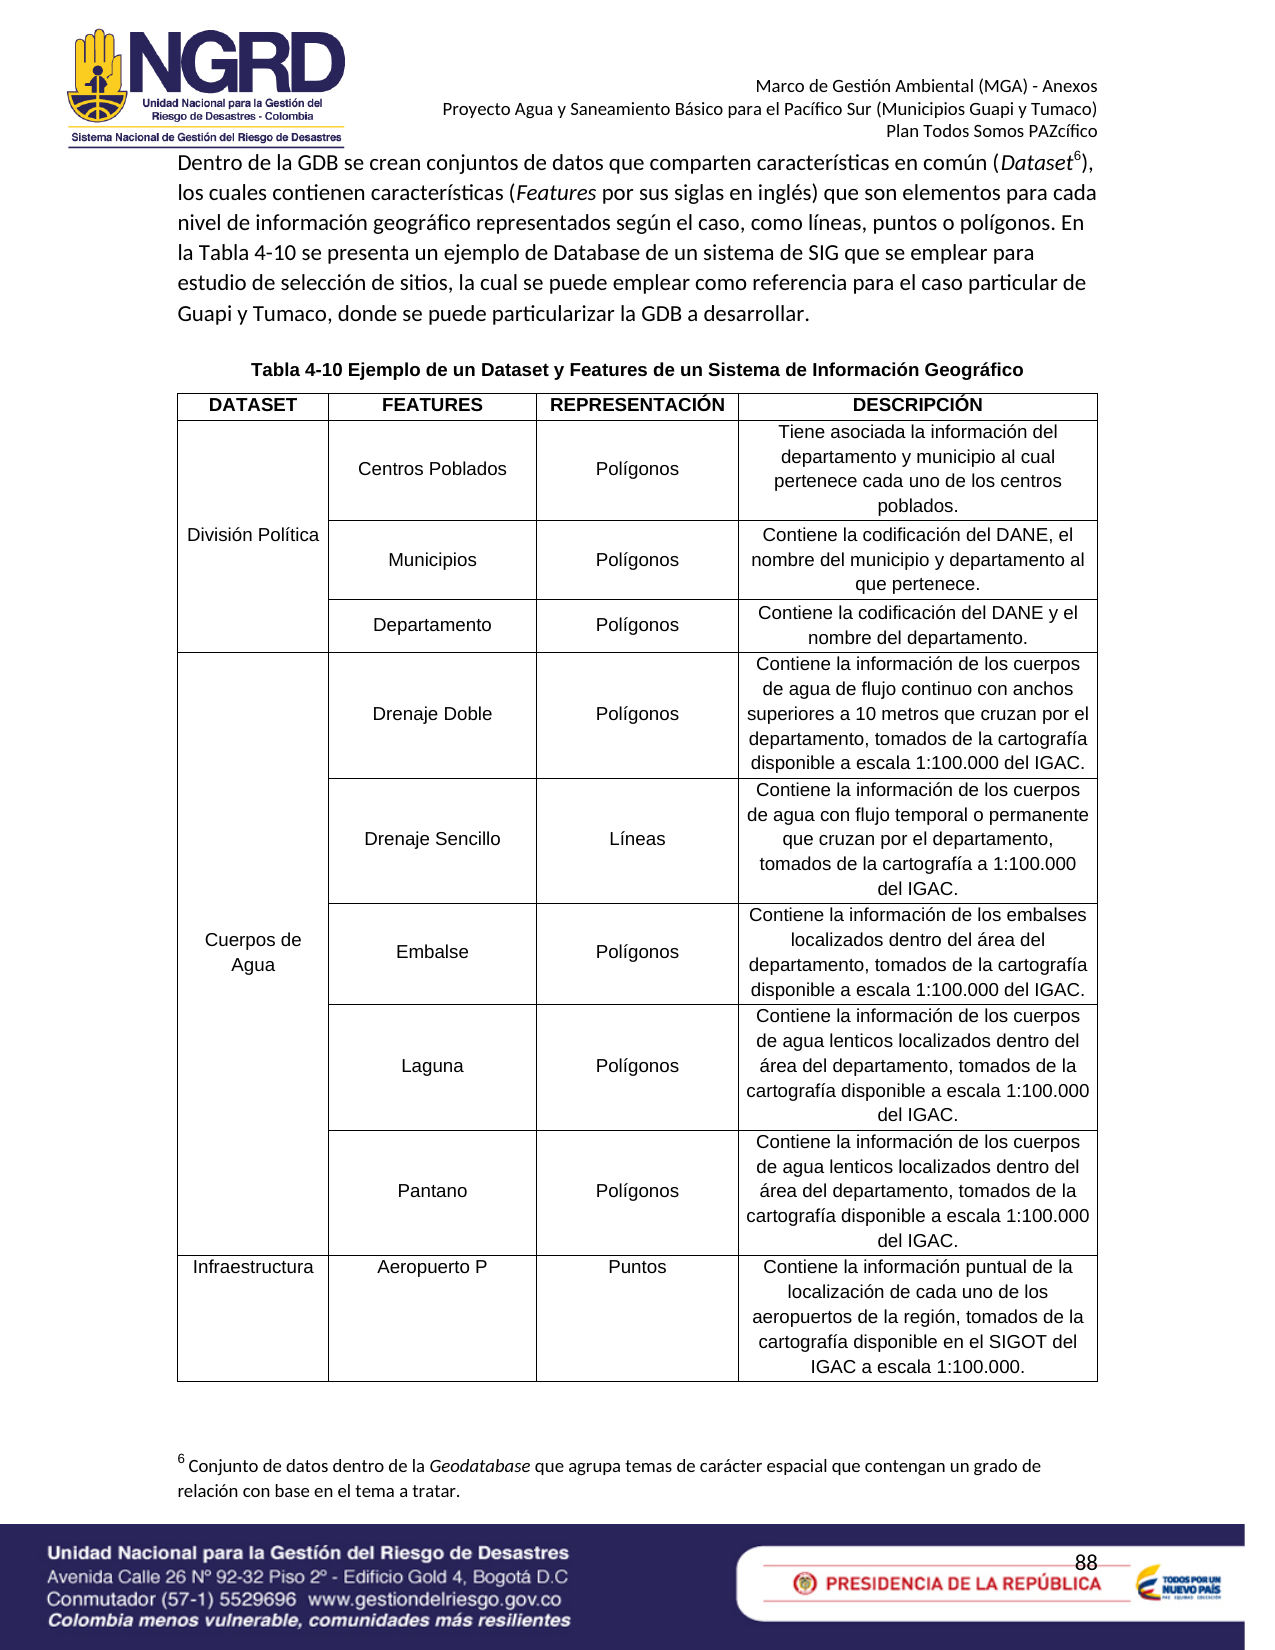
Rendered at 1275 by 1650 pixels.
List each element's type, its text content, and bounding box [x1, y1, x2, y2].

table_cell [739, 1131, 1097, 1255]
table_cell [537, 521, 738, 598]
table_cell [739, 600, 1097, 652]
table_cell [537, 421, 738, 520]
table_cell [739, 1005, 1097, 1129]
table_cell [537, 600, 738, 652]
picture [66, 25, 348, 151]
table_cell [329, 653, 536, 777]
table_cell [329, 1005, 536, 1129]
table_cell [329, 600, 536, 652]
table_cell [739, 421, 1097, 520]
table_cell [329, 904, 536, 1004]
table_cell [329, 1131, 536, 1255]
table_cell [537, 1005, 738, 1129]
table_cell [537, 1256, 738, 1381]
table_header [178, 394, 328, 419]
picture [0, 1524, 1245, 1650]
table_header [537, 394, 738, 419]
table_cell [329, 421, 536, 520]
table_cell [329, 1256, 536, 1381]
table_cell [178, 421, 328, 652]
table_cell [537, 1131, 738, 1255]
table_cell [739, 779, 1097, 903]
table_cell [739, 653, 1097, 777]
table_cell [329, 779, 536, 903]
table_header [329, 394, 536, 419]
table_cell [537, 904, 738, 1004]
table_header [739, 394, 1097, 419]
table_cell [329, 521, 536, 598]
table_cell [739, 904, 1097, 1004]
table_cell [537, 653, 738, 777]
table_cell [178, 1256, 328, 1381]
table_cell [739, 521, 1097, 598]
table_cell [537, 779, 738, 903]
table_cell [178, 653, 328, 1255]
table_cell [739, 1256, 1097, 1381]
